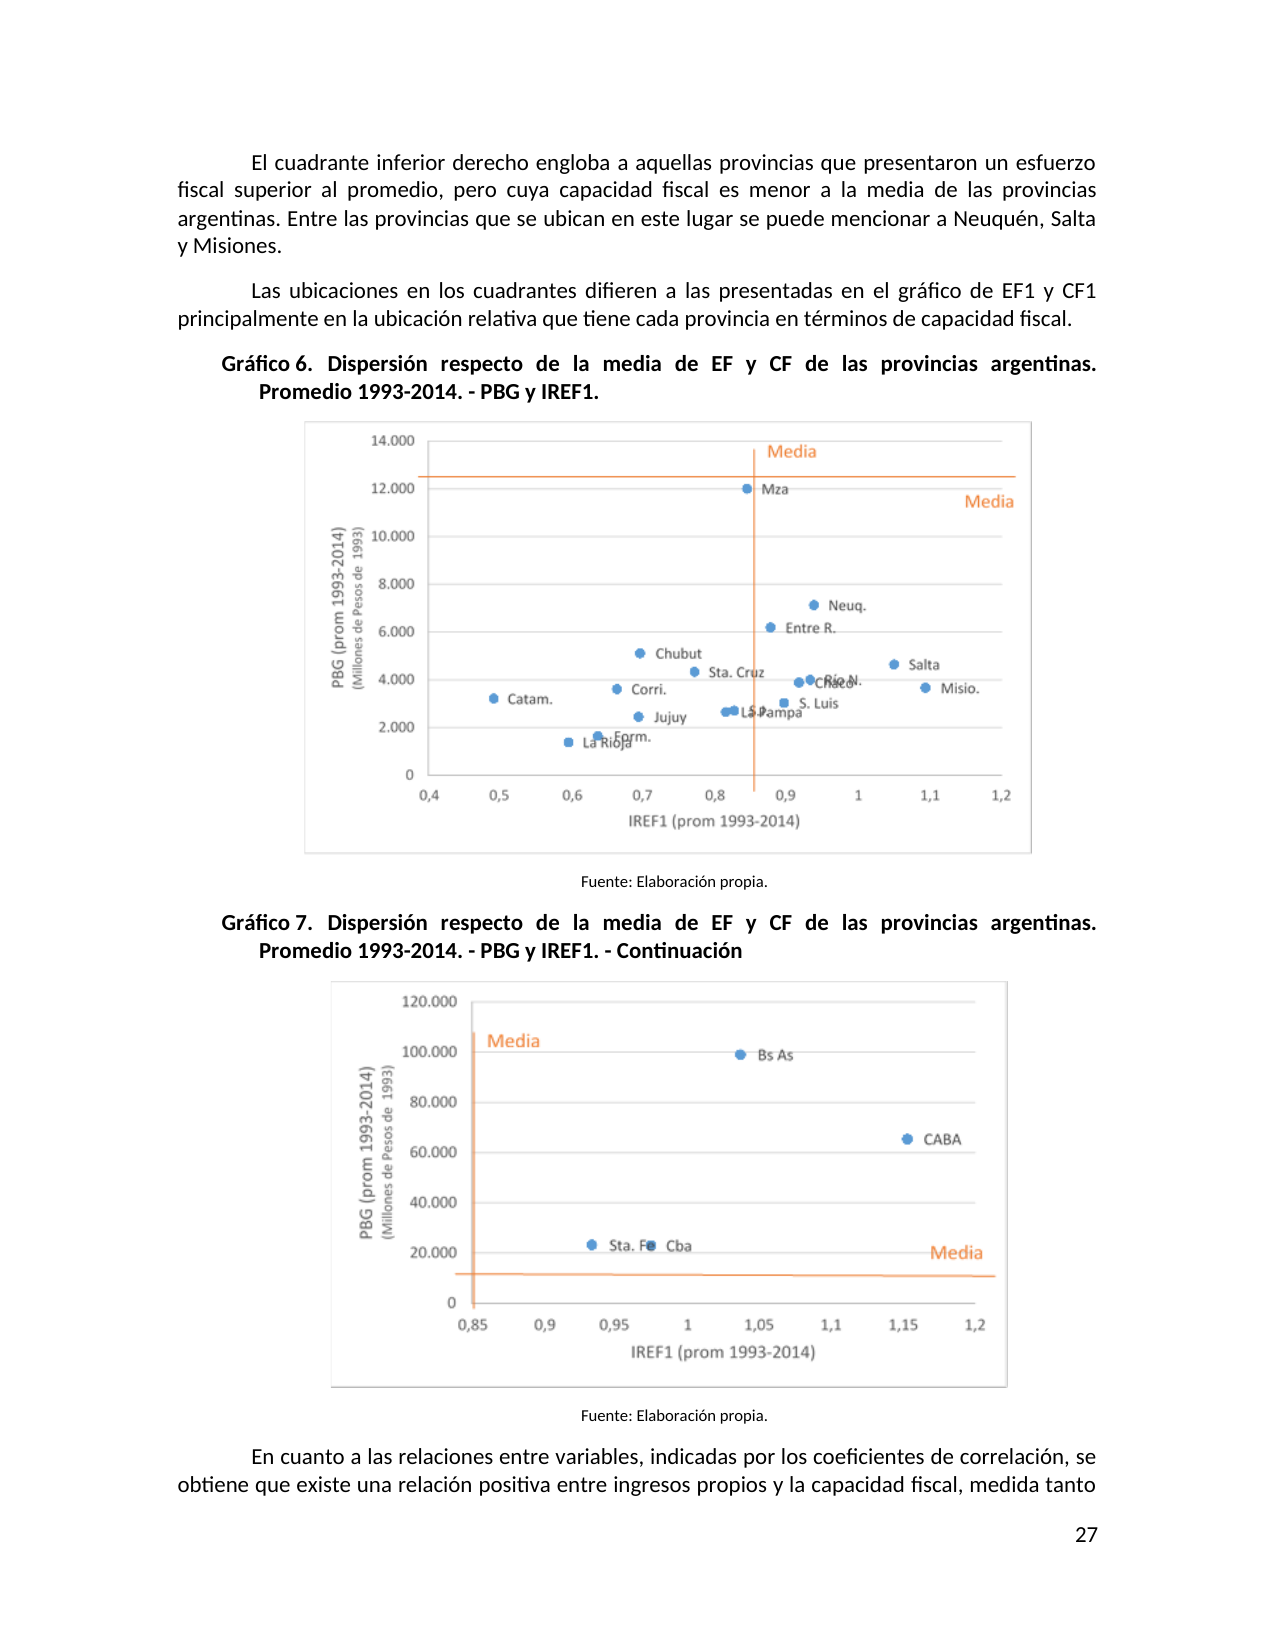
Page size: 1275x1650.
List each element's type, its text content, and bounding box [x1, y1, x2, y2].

picture [330, 981, 1019, 1389]
list Dispersión respecto de la media de EF y CF de las provincias argentinas. Promedio 1993-2014. - PBG y IREF1. - Continuación [221, 908, 1098, 964]
picture [304, 421, 1045, 855]
text Fuente: Elaboración propia. [177, 872, 1098, 892]
list Dispersión respecto de la media de EF y CF de las provincias argentinas. Promedio 1993-2014. - PBG y IREF1. [221, 349, 1098, 405]
text Fuente: Elaboración propia. [177, 1405, 1098, 1425]
text Las ubicaciones en los cuadrantes difieren a las presentadas en el gráfico de EF1 y CF1 principalmente en la ubicación relativa que tiene cada provincia en términos de capacidad fiscal. [177, 276, 1098, 332]
text El cuadrante inferior derecho engloba a aquellas provincias que presentaron un esfuerzo fiscal superior al promedio, pero cuya capacidad fiscal es menor a la media de las provincias argentinas. Entre las provincias que se ubican en este lugar se puede mencionar a Neuquén, Salta y Misiones. [177, 148, 1098, 260]
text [177, 1442, 1098, 1498]
